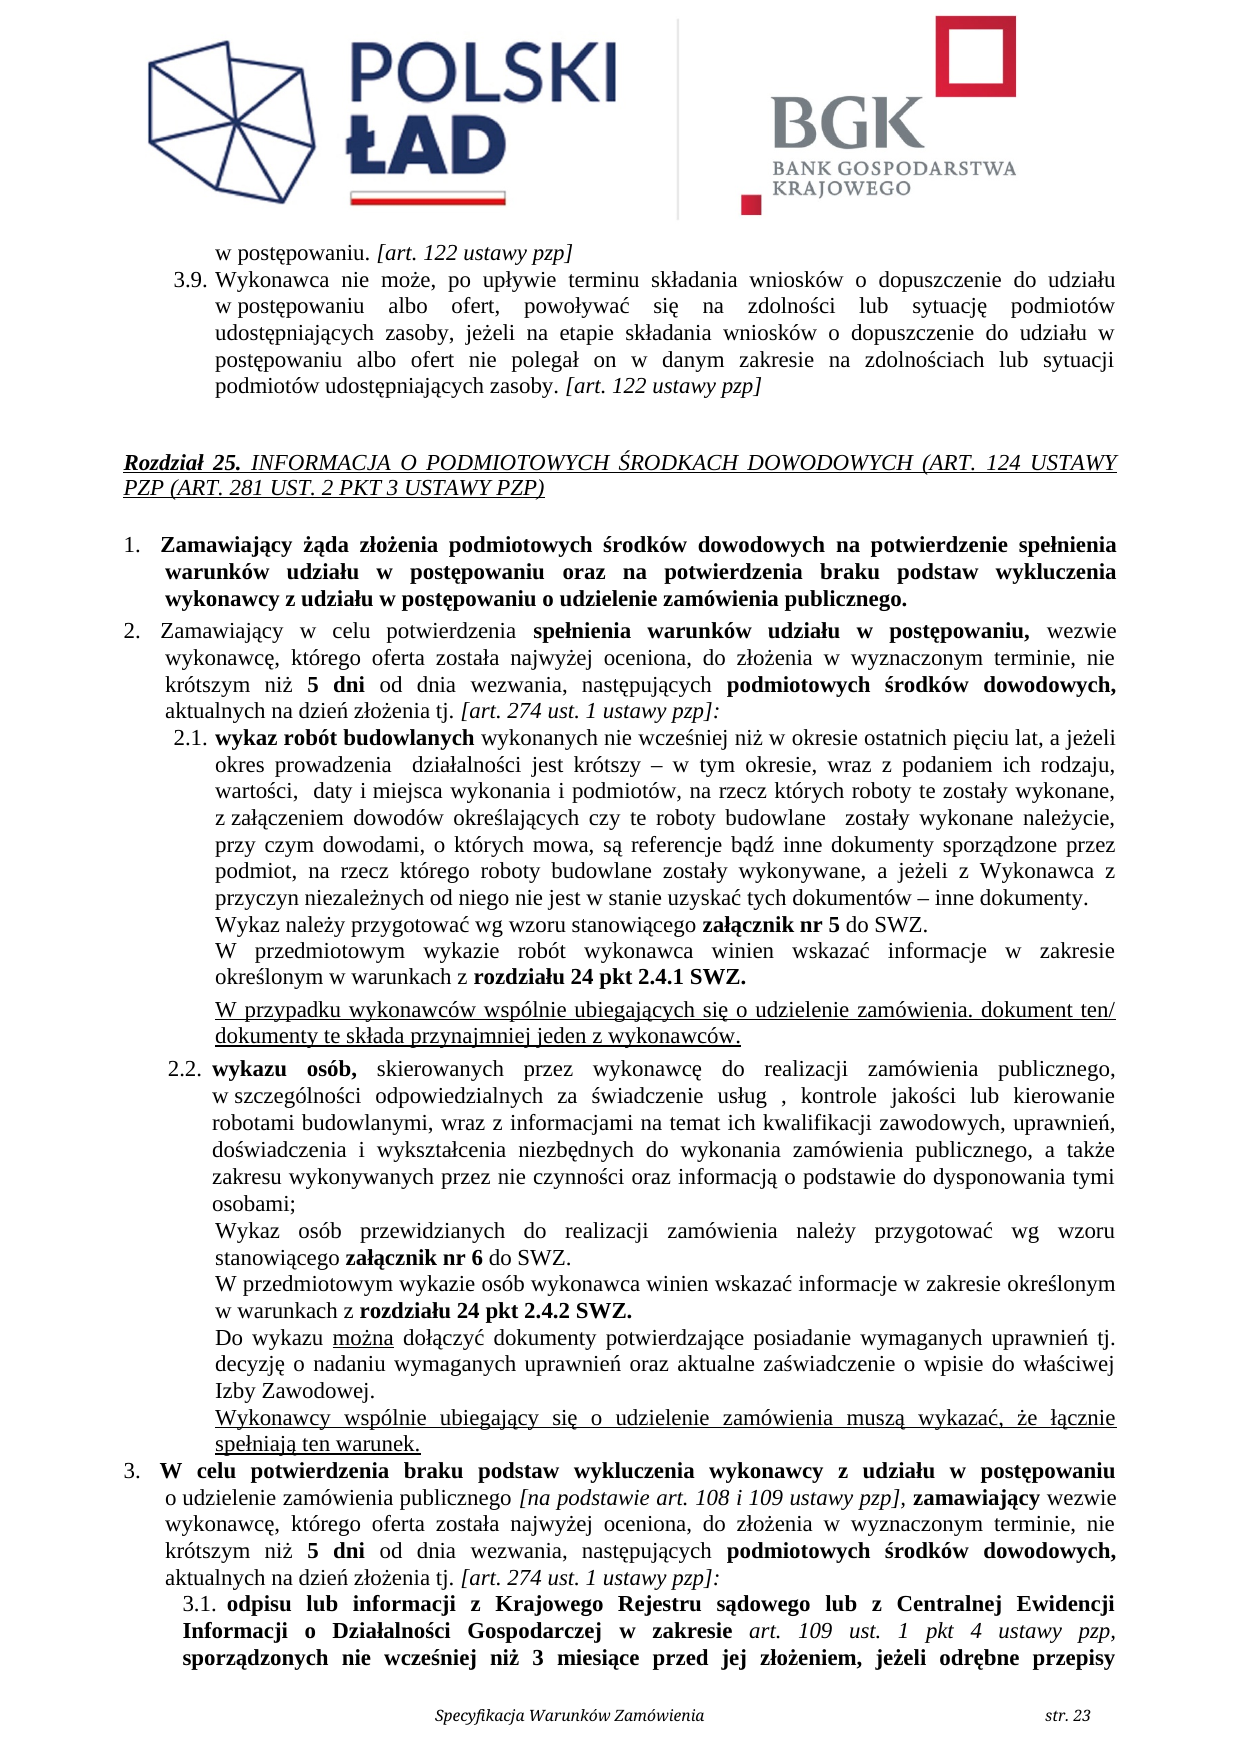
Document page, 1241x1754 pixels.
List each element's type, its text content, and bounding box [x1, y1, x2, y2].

list Zamawiający żąda złożenia podmiotowych środków dowodowych na potwierdzenie spełnienia warunków udziału w postępowaniu oraz na potwierdzenia braku podstaw wykluczenia wykonawcy z udziału w postępowaniu o udzielenie zamówienia publicznego. [123, 531, 1117, 611]
text Do wykazu można dołączyć dokumenty potwierdzające posiadanie wymaganych uprawnień tj. decyzję o nadaniu wymaganych uprawnień oraz aktualne zaświadczenie o wpisie do właściwej Izby Zawodowej. [215, 1324, 1117, 1404]
list W celu potwierdzenia braku podstaw wykluczenia wykonawcy z udziału w postępowaniu o udzielenie zamówienia publicznego [na podstawie art. 108 i 109 ustawy pzp], zamawiający wezwie wykonawcę, którego oferta została najwyżej oceniona, do złożenia w wyznaczonym terminie, nie krótszym niż 5 dni od dnia wezwania, następujących podmiotowych środków dowodowych, aktualnych na dzień złożenia tj. [art. 274 ust. 1 ustawy pzp]: [123, 1457, 1117, 1591]
text Rozdział 25. INFORMACJA O PODMIOTOWYCH ŚRODKACH DOWODOWYCH (ART. 124 USTAWY PZP (ART. 281 UST. 2 PKT 3 USTAWY PZP) [123, 451, 1117, 472]
text Wykaz należy przygotować wg wzoru stanowiącego załącznik nr 5 do SWZ. [215, 911, 1117, 938]
text Rozdział 25. INFORMACJA O PODMIOTOWYCH ŚRODKACH DOWODOWYCH (ART. 124 USTAWY PZP (ART. 281 UST. 2 PKT 3 USTAWY PZP) [123, 473, 1117, 501]
picture [123, 0, 1069, 240]
text Wykaz osób przewidzianych do realizacji zamówienia należy przygotować wg wzoru stanowiącego załącznik nr 6 do SWZ. [215, 1217, 1117, 1271]
list wykaz robót budowlanych wykonanych nie wcześniej niż w okresie ostatnich pięciu lat, a jeżeli okres prowadzenia działalności jest krótszy – w tym okresie, wraz z podaniem ich rodzaju, wartości, daty i miejsca wykonania i podmiotów, na rzecz których roboty te zostały wykonane, z załączeniem dowodów określających czy te roboty budowlane zostały wykonane należycie, przy czym dowodami, o których mowa, są referencje bądź inne dokumenty sporządzone przez podmiot, na rzecz którego roboty budowlane zostały wykonywane, a jeżeli z Wykonawca z przyczyn niezależnych od niego nie jest w stanie uzyskać tych dokumentów – inne dokumenty. [173, 724, 1117, 911]
text W przypadku wykonawców wspólnie ubiegających się o udzielenie zamówienia. dokument ten/ dokumenty te składa przynajmniej jeden z wykonawców. [215, 996, 1117, 1049]
text Wykonawcy wspólnie ubiegający się o udzielenie zamówienia muszą wykazać, że łącznie spełniają ten warunek. [215, 1404, 1117, 1427]
text W przedmiotowym wykazie osób wykonawca winien wskazać informacje w zakresie określonym w warunkach z rozdziału 24 pkt 2.4.2 SWZ. [215, 1271, 1117, 1324]
list Zamawiający w celu potwierdzenia spełnienia warunków udziału w postępowaniu, wezwie wykonawcę, którego oferta została najwyżej oceniona, do złożenia w wyznaczonym terminie, nie krótszym niż 5 dni od dnia wezwania, następujących podmiotowych środków dowodowych, aktualnych na dzień złożenia tj. [art. 274 ust. 1 ustawy pzp]: [123, 618, 1117, 724]
text W przedmiotowym wykazie robót wykonawca winien wskazać informacje w zakresie określonym w warunkach z rozdziału 24 pkt 2.4.1 SWZ. [215, 938, 1117, 990]
text Wykonawcy wspólnie ubiegający się o udzielenie zamówienia muszą wykazać, że łącznie spełniają ten warunek. [215, 1428, 1117, 1457]
list Wykonawca nie może, po upływie terminu składania wniosków o dopuszczenie do udziału w postępowaniu albo ofert, powoływać się na zdolności lub sytuację podmiotów udostępniających zasoby, jeżeli na etapie składania wniosków o dopuszczenie do udziału w postępowaniu albo ofert nie polegał on w danym zakresie na zdolnościach lub sytuacji podmiotów udostępniających zasoby. [art. 122 ustawy pzp] [173, 266, 1117, 399]
list wykazu osób, skierowanych przez wykonawcę do realizacji zamówienia publicznego, w szczególności odpowiedzialnych za świadczenie usług , kontrole jakości lub kierowanie robotami budowlanymi, wraz z informacjami na temat ich kwalifikacji zawodowych, uprawnień, doświadczenia i wykształcenia niezbędnych do wykonania zamówienia publicznego, a także zakresu wykonywanych przez nie czynności oraz informacją o podstawie do dysponowania tymi osobami; [168, 1055, 1117, 1217]
